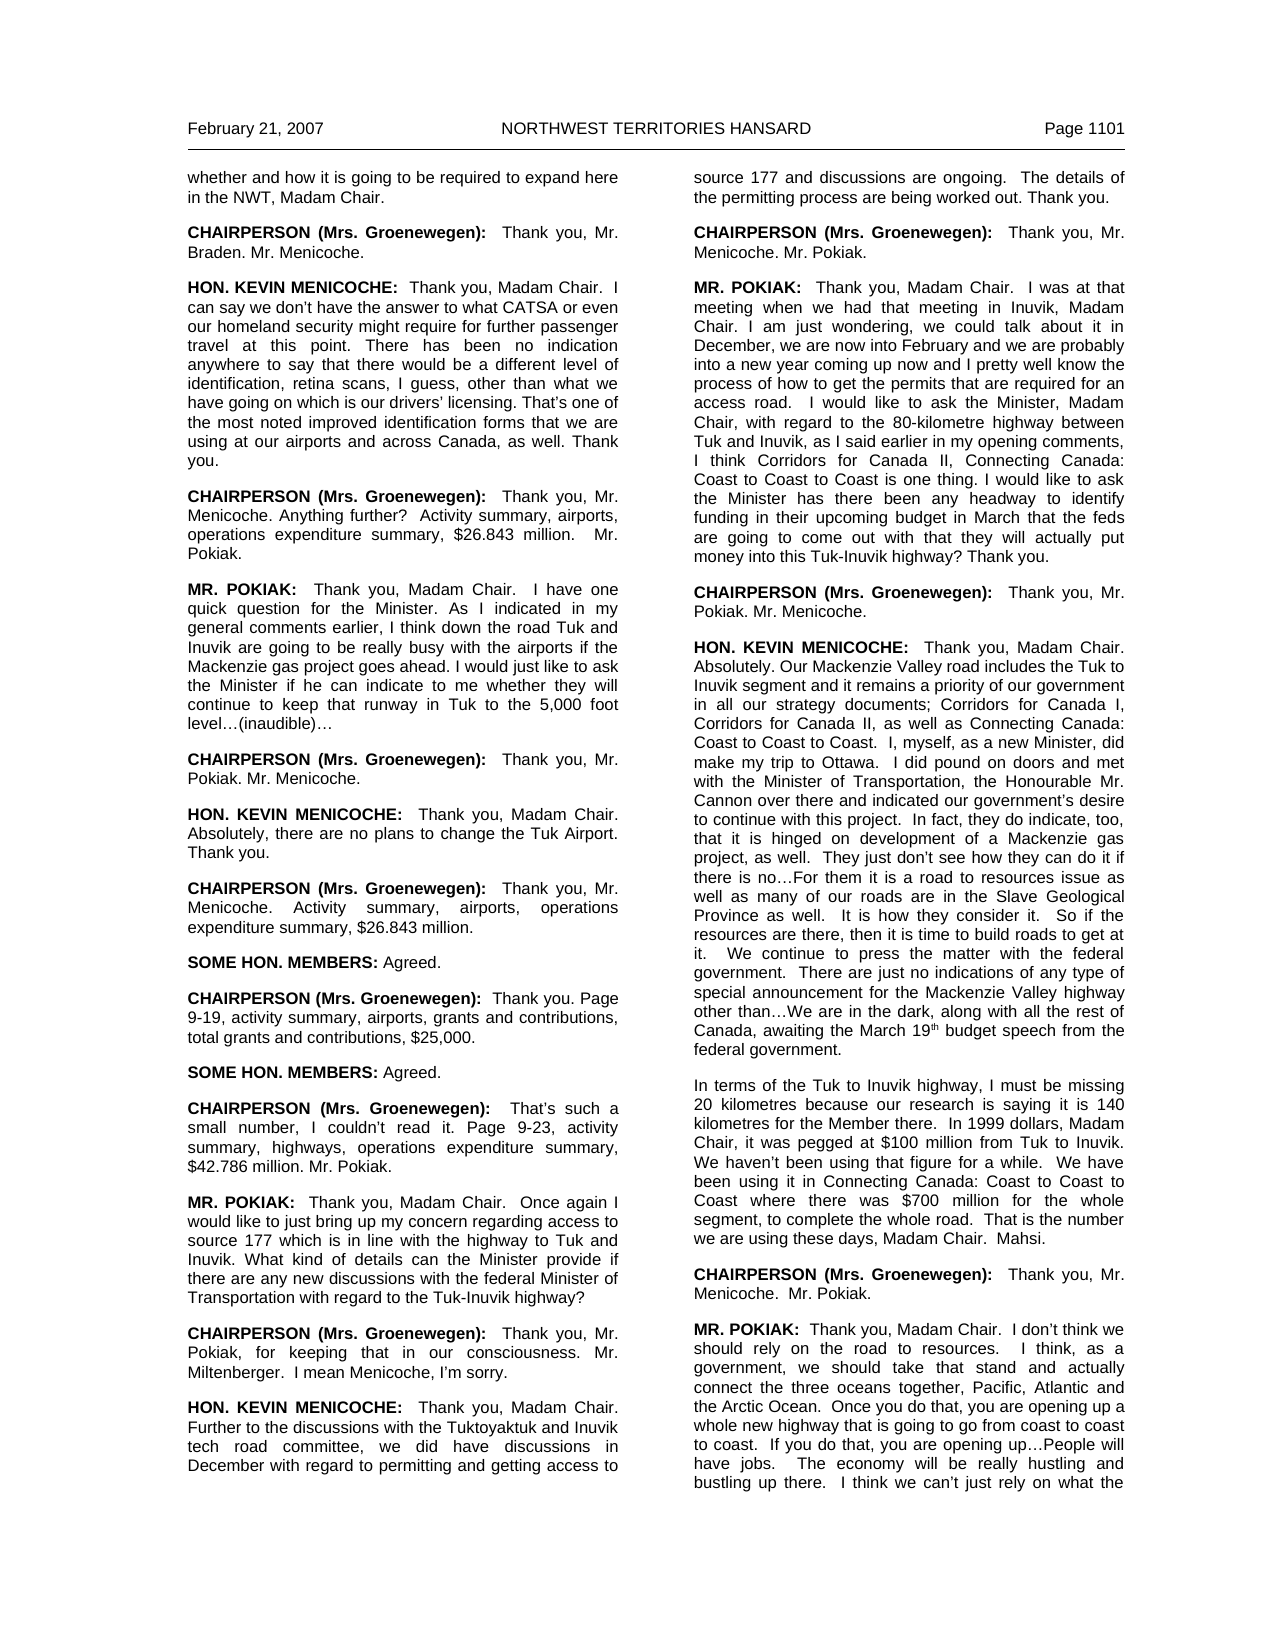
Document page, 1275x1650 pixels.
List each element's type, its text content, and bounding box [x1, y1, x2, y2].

text CHAIRPERSON (Mrs. Groenewegen): Thank you. Page 9-19, activity summary, airports, grants and contributions, total grants and contributions, $25,000. [187, 989, 619, 1047]
text SOME HON. MEMBERS: Agreed. [187, 953, 619, 972]
text HON. KEVIN MENICOCHE: Thank you, Madam Chair. Further to the discussions with the Tuktoyaktuk and tech road committee, we did have discussions in December with regard to permitting and getting access to source 177 and discussions are ongoing. The details of the permitting process are being worked out. Thank you. [187, 1398, 619, 1475]
text MR. POKIAK: Thank you, Madam Chair. I was at that meeting when we had that meeting in , Madam Chair. I am just wondering, we could talk about it in December, we are now into February and we are probably into a new year coming up now and I pretty well know the process of how to get the permits that are required for an access road. I would like to ask the Minister, Madam Chair, with regard to the 80-kilometre highway between Tuk and , as I said earlier in my opening comments, I think Corridors for Canada II, Connecting Canada: Coast to Coast to Coast is one thing. I would like to ask the Minister has there been any headway to identify funding in their upcoming budget in March that the feds are going to come out with that they will actually put money into this Tuk-Inuvik highway? Thank you. [694, 278, 1125, 566]
text CHAIRPERSON (Mrs. Groenewegen): Thank you, Mr. Menicoche. Mr. Pokiak. [694, 223, 1125, 262]
text CHAIRPERSON (Mrs. Groenewegen): Thank you, Mr. Pokiak, for keeping that in our consciousness. Mr. Miltenberger. I mean Menicoche, I’m sorry. [187, 1324, 619, 1382]
text MR. POKIAK: Thank you, Madam Chair. Once again I would like to just bring up my concern regarding access to source 177 which is in line with the highway to Tuk and . What kind of details can the Minister provide if there are any new discussions with the federal Minister of Transportation with regard to the Tuk-Inuvik highway? [187, 1192, 619, 1307]
text CHAIRPERSON (Mrs. Groenewegen): Thank you, Mr. Menicoche. Activity summary, airports, operations expenditure summary, $26.843 million. [187, 879, 619, 937]
text HON. KEVIN MENICOCHE: Thank you, Madam Chair. Absolutely, there are no plans to change the . Thank you. [187, 805, 619, 862]
text In terms of the Tuk to highway, I must be missing 20 kilometres because our research is saying it is 140 kilometres for the Member there. In 1999 dollars, Madam Chair, it was pegged at $100 million from Tuk to . We haven’t been using that figure for a while. We have been using it in Connecting Canada: Coast to Coast to Coast where there was $700 million for the whole segment, to complete the whole road. That is the number we are using these days, Madam Chair. Mahsi. [694, 1076, 1125, 1248]
text CHAIRPERSON (Mrs. Groenewegen): Thank you, Mr. Braden. Mr. Menicoche. [187, 223, 619, 262]
text CHAIRPERSON (Mrs. Groenewegen): Thank you, Mr. Pokiak. Mr. Menicoche. [694, 582, 1125, 621]
text MR. POKIAK: Thank you, Madam Chair. I have one quick question for the Minister. As I indicated in my general comments earlier, I think down the road Tuk and are going to be really busy with the airports if the Mackenzie gas project goes ahead. I would just like to ask the Minister if he can indicate to me whether they will continue to keep that runway in Tuk to the 5,000 foot level…(inaudible)… [187, 580, 619, 733]
text CHAIRPERSON (Mrs. Groenewegen): That’s such a small number, I couldn’t read it. Page 9-23, activity summary, highways, operations expenditure summary, $42.786 million. Mr. Pokiak. [187, 1099, 619, 1176]
text CHAIRPERSON (Mrs. Groenewegen): Thank you, Mr. Pokiak. Mr. Menicoche. [187, 750, 619, 788]
text HON. KEVIN MENICOCHE: Thank you, Madam Chair. I can say we don’t have the answer to what CATSA or even our homeland security might require for further passenger travel at this point. There has been no indication anywhere to say that there would be a different level of identification, retina scans, I guess, other than what we have going on which is our drivers’ licensing. That’s one of the most noted improved identification forms that we are using at our airports and across , as well. Thank you. [187, 278, 619, 470]
text SOME HON. MEMBERS: Agreed. [187, 1063, 619, 1082]
text CHAIRPERSON (Mrs. Groenewegen): Thank you, Mr. Menicoche. Anything further? Activity summary, airports, operations expenditure summary, $26.843 million. Mr. Pokiak. [187, 487, 619, 563]
text HON. KEVIN MENICOCHE: Thank you, Madam Chair. Absolutely. Our road includes the Tuk to Inuvik segment and it remains a priority of our government in all our strategy documents; Corridors for I, Corridors for Canada II, as well as Connecting Canada: Coast to Coast to Coast. I, myself, as a new Minister, did make my trip to . I did pound on doors and met with the Minister of Transportation, the Honourable Mr. Cannon over there and indicated our government’s desire to continue with this project. In fact, they do indicate, too, that it is hinged on development of a Mackenzie gas project, as well. They just don’t see how they can do it if there is no…For them it is a road to resources issue as well as many of our roads are in the as well. It is how they consider it. So if the resources are there, then it is time to build roads to get at it. We continue to press the matter with the federal government. There are just no indications of any type of special announcement for the Mackenzie Valley highway other than…We are in the dark, along with all the rest of Canada, awaiting the March 19th budget speech from the federal government. [694, 637, 1125, 1059]
text CHAIRPERSON (Mrs. Groenewegen): Thank you, Mr. Menicoche. Mr. Pokiak. [694, 1265, 1125, 1303]
